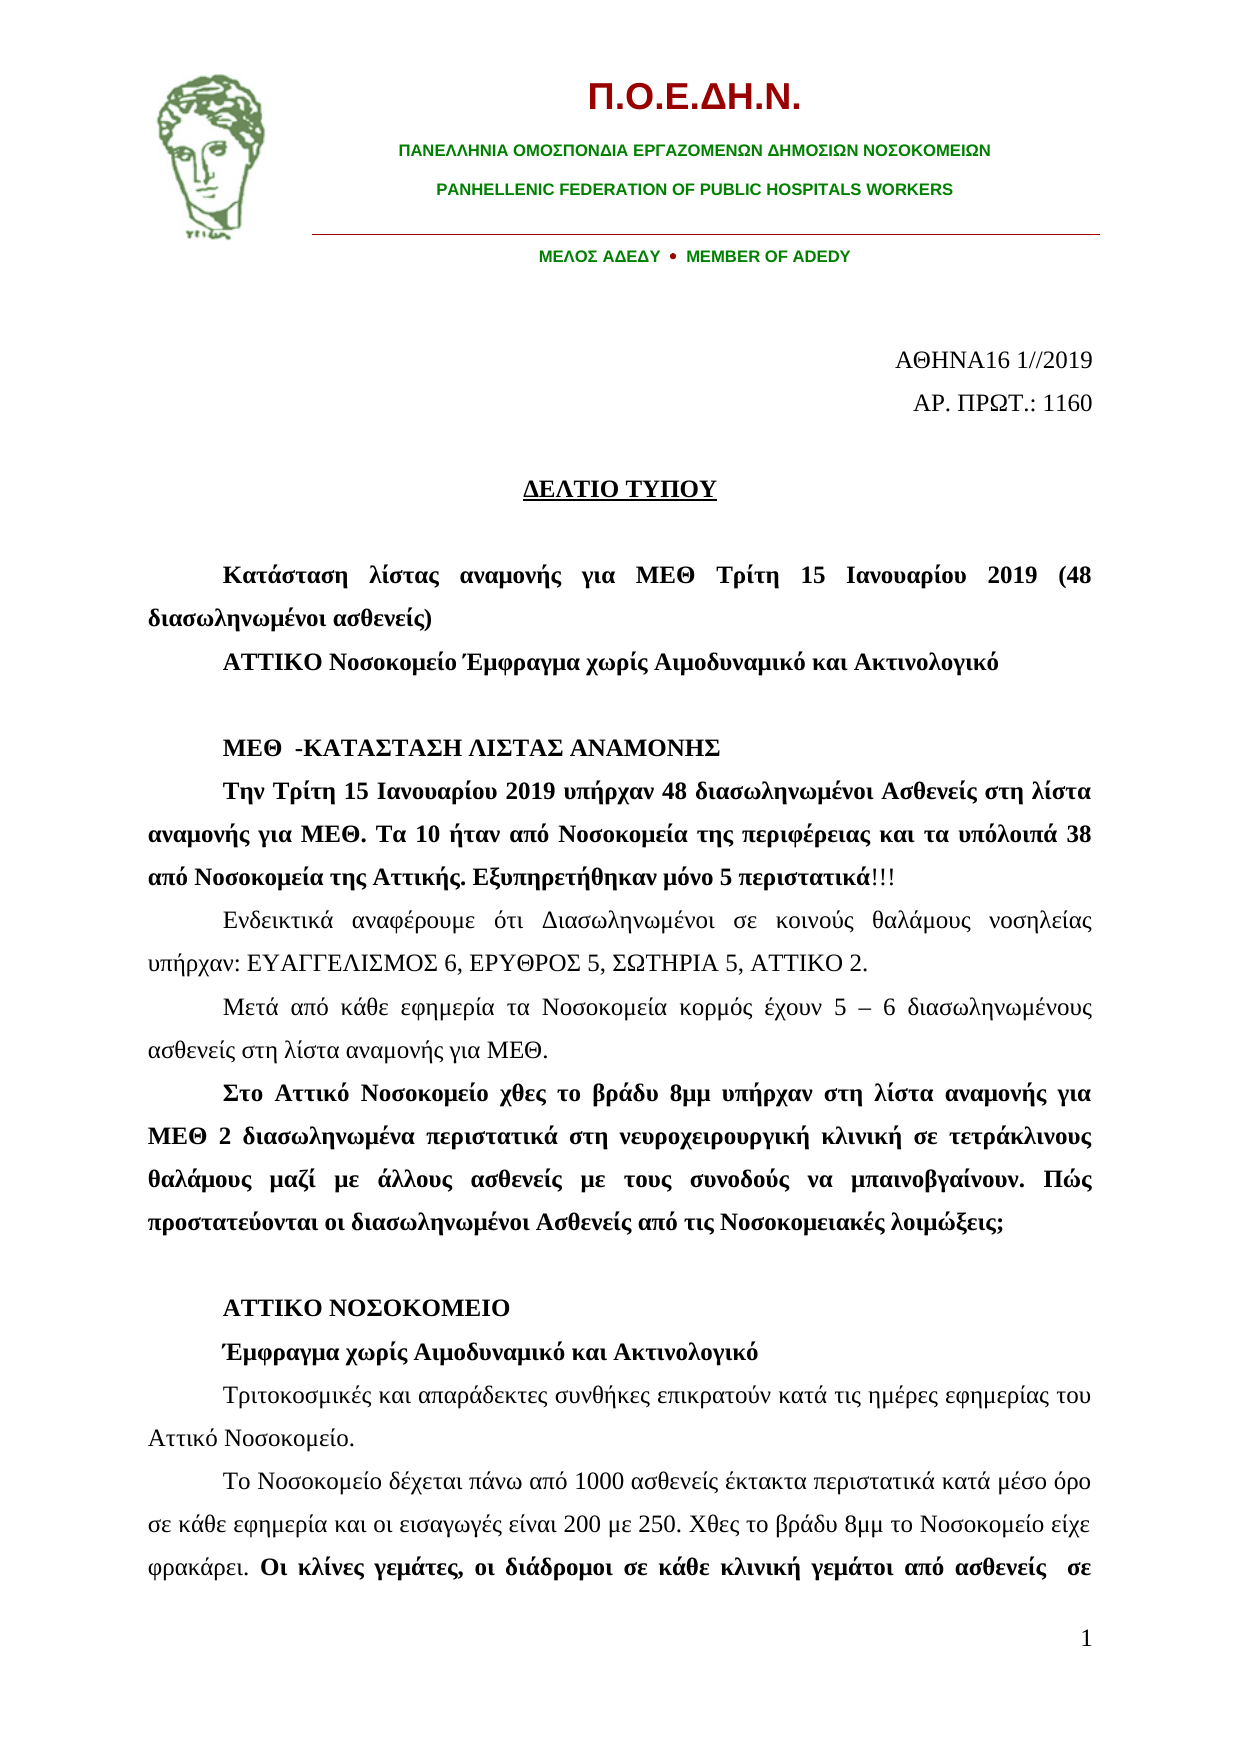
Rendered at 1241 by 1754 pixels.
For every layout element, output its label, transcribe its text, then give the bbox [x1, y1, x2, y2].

text ΑΤΤΙΚΟ ΝΟΣΟΚΟΜΕΙΟ [148, 1293, 1092, 1322]
text ΑΘΗΝΑ16 1//2019 [148, 345, 1092, 373]
text ΜΕΘ -ΚΑΤΑΣΤΑΣΗ ΛΙΣΤΑΣ ΑΝΑΜΟΝΗΣ [148, 733, 1092, 762]
text Τριτοκοσμικές και απαράδεκτες συνθήκες επικρατούν κατά τις ημέρες εφημερίας του Αττικό Νοσοκομείο. [148, 1380, 1092, 1452]
text Την Τρίτη 15 Ιανουαρίου 2019 υπήρχαν 48 διασωληνωμένοι Ασθενείς στη λίστα αναμονής για ΜΕΘ. Τα 10 ήταν από Νοσοκομεία της περιφέρειας και τα υπόλοιπά 38 από Νοσοκομεία της Αττικής. Εξυπηρετήθηκαν μόνο 5 περιστατικά!!! [148, 776, 1092, 891]
text Μετά από κάθε εφημερία τα Νοσοκομεία κορμός έχουν 5 – 6 διασωληνωμένους ασθενείς στη λίστα αναμονής για ΜΕΘ. [148, 992, 1092, 1063]
text Κατάσταση λίστας αναμονής για ΜΕΘ Τρίτη 15 Ιανουαρίου 2019 (48 διασωληνωμένοι ασθενείς) [148, 560, 1092, 632]
text Ενδεικτικά αναφέρουμε ότι Διασωληνωμένοι σε κοινούς θαλάμους νοσηλείας υπήρχαν: ΕΥΑΓΓΕΛΙΣΜΟΣ 6, ΕΡΥΘΡΟΣ 5, ΣΩΤΗΡΙΑ 5, ΑΤΤΙΚΟ 2. [148, 905, 1092, 977]
text Στο Αττικό Νοσοκομείο χθες το βράδυ 8μμ υπήρχαν στη λίστα αναμονής για ΜΕΘ 2 διασωληνωμένα περιστατικά στη νευροχειρουργική κλινική σε τετράκλινους θαλάμους μαζί με άλλους ασθενείς με τους συνοδούς να μπαινοβγαίνουν. Πώς προστατεύονται οι διασωληνωμένοι Ασθενείς από τις Νοσοκομειακές λοιμώξεις; [148, 1078, 1092, 1236]
text ΔΕΛΤΙΟ ΤΥΠΟΥ [148, 474, 1092, 503]
text Έμφραγμα χωρίς Αιμοδυναμικό και Ακτινολογικό [148, 1337, 1092, 1365]
picture [147, 73, 281, 241]
text ΑΤΤΙΚΟ Νοσοκομείο Έμφραγμα χωρίς Αιμοδυναμικό και Ακτινολογικό [148, 647, 1092, 675]
text ΑΡ. ΠΡΩΤ.: 1160 [148, 388, 1092, 417]
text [148, 1466, 1092, 1581]
